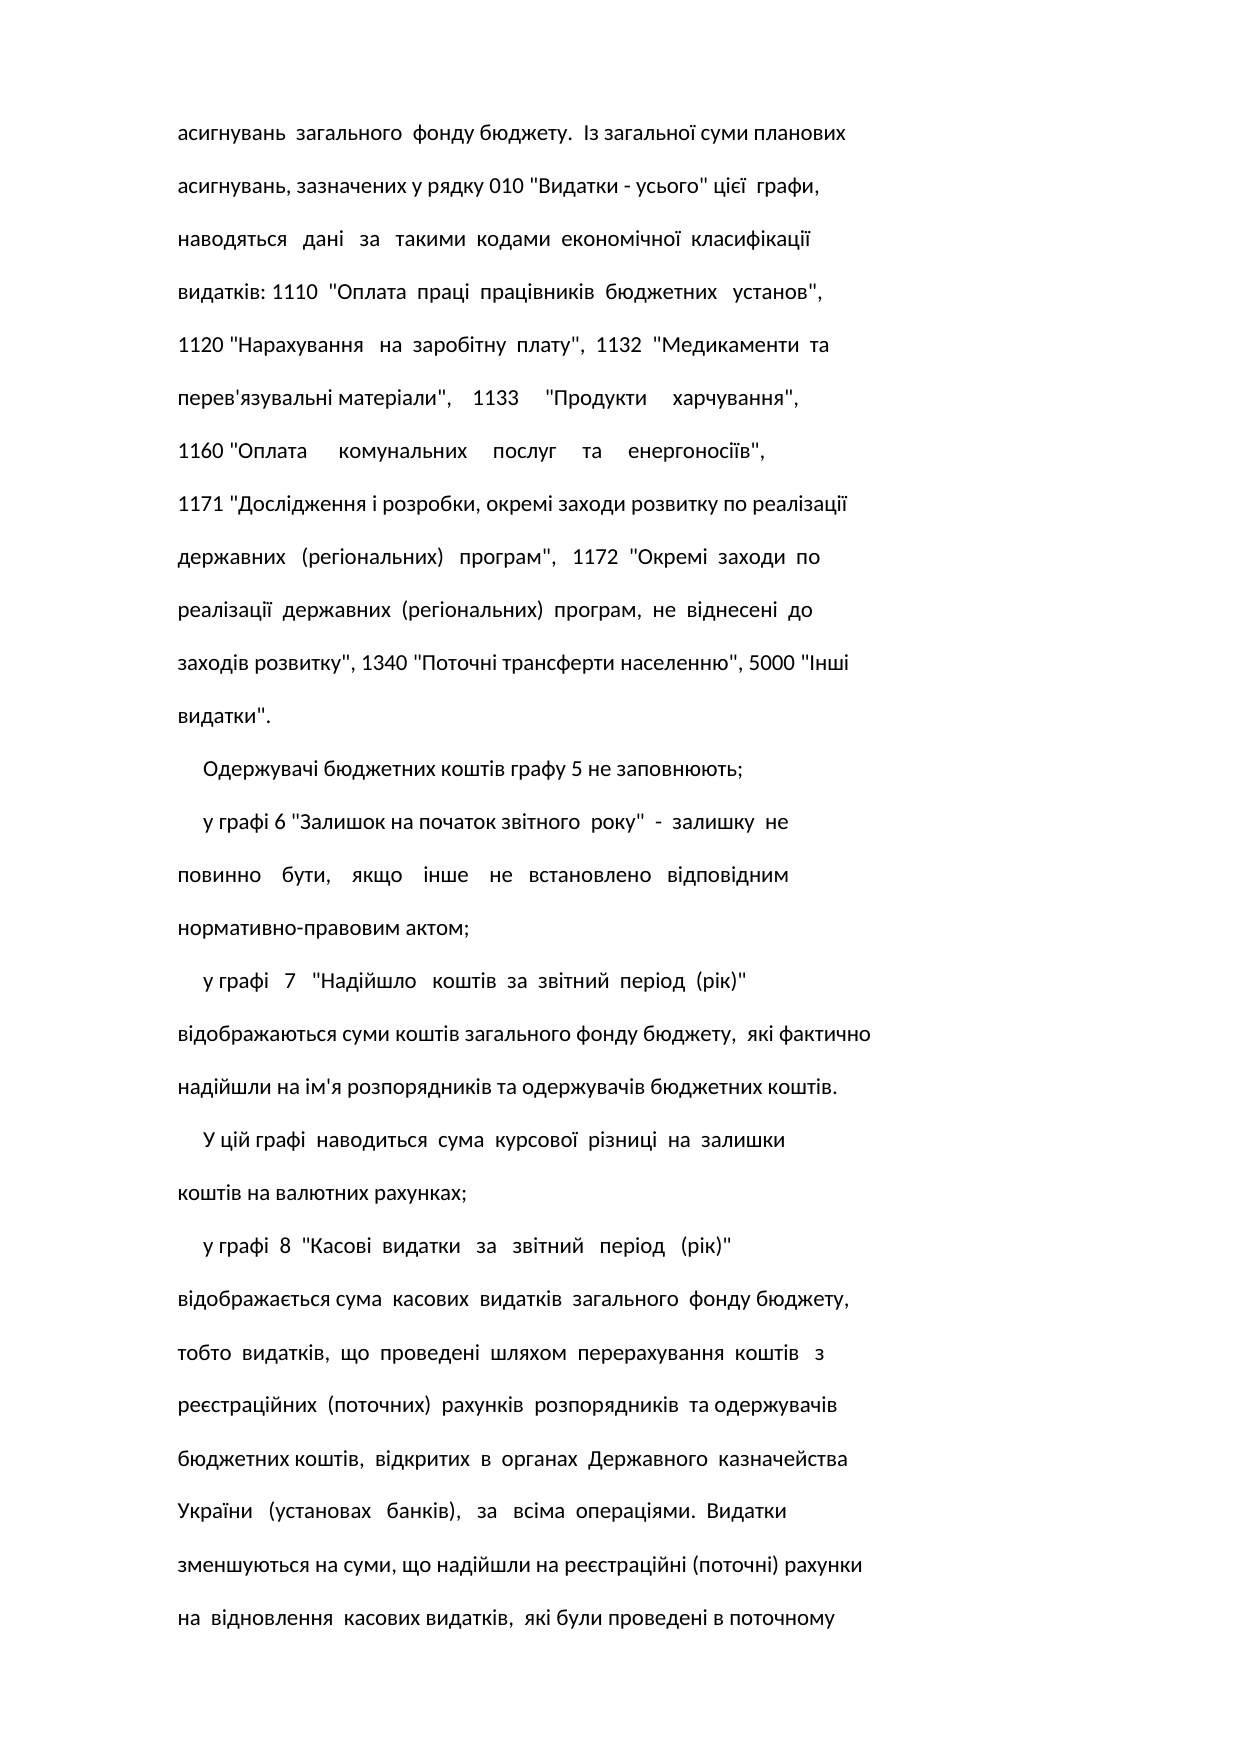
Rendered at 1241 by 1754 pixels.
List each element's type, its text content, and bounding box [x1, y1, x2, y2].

text реєстраційних (поточних) рахунків розпорядників та одержувачів [177, 1391, 1152, 1419]
text асигнувань, зазначених у рядку 010 "Видатки - усього" цієї графи, [177, 171, 1152, 199]
text видатків: 1110 "Оплата праці працівників бюджетних установ", [177, 277, 1152, 305]
text бюджетних коштів, відкритих в органах Державного казначейства [177, 1444, 1152, 1472]
text 1120 "Нарахування на заробітну плату", 1132 "Медикаменти та [177, 330, 1152, 358]
text коштів на валютних рахунках; [177, 1178, 1152, 1207]
text асигнувань загального фонду бюджету. Із загальної суми планових [177, 118, 1152, 146]
text у графі 8 "Касові видатки за звітний період (рік)" [177, 1232, 1152, 1259]
text нормативно-правовим актом; [177, 913, 1152, 941]
text у графі 6 "Залишок на початок звітного року" - залишку не [177, 807, 1152, 835]
text реалізації державних (регіональних) програм, не віднесені до [177, 595, 1152, 623]
text 1160 "Оплата комунальних послуг та енергоносіїв", [177, 436, 1152, 464]
text У цій графі наводиться сума курсової різниці на залишки [177, 1126, 1152, 1153]
text наводяться дані за такими кодами економічної класифікації [177, 224, 1152, 252]
text України (установах банків), за всіма операціями. Видатки [177, 1497, 1152, 1525]
text перев'язувальні матеріали", 1133 "Продукти харчування", [177, 383, 1152, 411]
text на відновлення касових видатків, які були проведені в поточному [177, 1603, 1152, 1631]
text надійшли на ім'я розпорядників та одержувачів бюджетних коштів. [177, 1072, 1152, 1101]
text державних (регіональних) програм", 1172 "Окремі заходи по [177, 542, 1152, 570]
text 1171 "Дослідження і розробки, окремі заходи розвитку по реалізації [177, 489, 1152, 517]
text видатки". [177, 701, 1152, 729]
text у графі 7 "Надійшло коштів за звітний період (рік)" [177, 966, 1152, 994]
text Одержувачі бюджетних коштів графу 5 не заповнюють; [177, 754, 1152, 782]
text відображаються суми коштів загального фонду бюджету, які фактично [177, 1019, 1152, 1047]
text заходів розвитку", 1340 "Поточні трансферти населенню", 5000 "Інші [177, 648, 1152, 676]
text тобто видатків, що проведені шляхом перерахування коштів з [177, 1338, 1152, 1366]
text відображається сума касових видатків загального фонду бюджету, [177, 1284, 1152, 1313]
text зменшуються на суми, що надійшли на реєстраційні (поточні) рахунки [177, 1550, 1152, 1578]
text повинно бути, якщо інше не встановлено відповідним [177, 860, 1152, 888]
